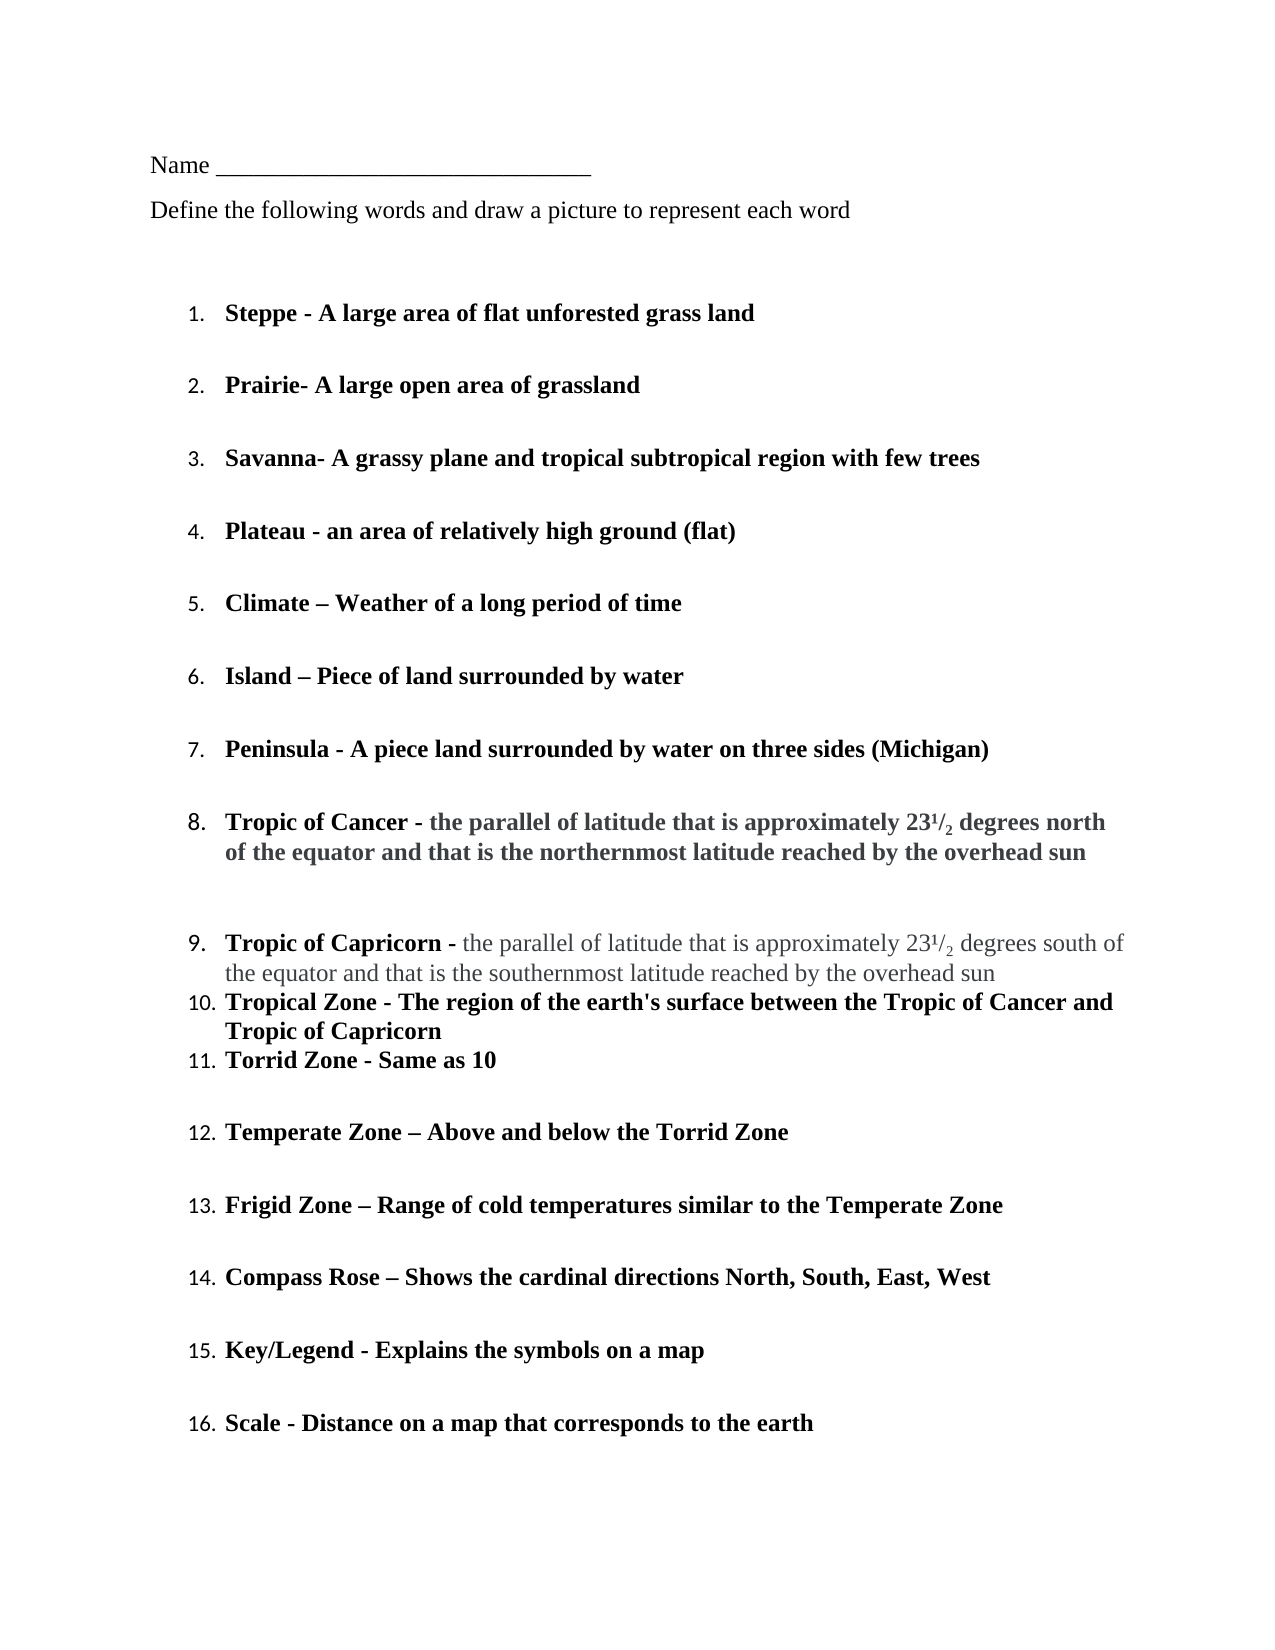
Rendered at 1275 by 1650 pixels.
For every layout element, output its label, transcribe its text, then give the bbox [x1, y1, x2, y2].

list Temperate Zone – Above and below the Torrid Zone [187, 1117, 1125, 1146]
list Island – Piece of land surrounded by water [187, 661, 1125, 690]
list Savanna- A grassy plane and tropical subtropical region with few trees [187, 443, 1125, 472]
list Prairie- A large open area of grassland [187, 371, 1125, 400]
list Key/Legend - Explains the symbols on a map [187, 1335, 1125, 1364]
list Peninsula - A piece land surrounded by water on three sides (Michigan) [187, 734, 1125, 763]
list Plateau - an area of relatively high ground (flat) [187, 516, 1125, 545]
list Compass Rose – Shows the cardinal directions North, South, East, West [187, 1262, 1125, 1292]
list Scale - Distance on a map that corresponds to the earth [187, 1408, 1125, 1437]
list Tropical Zone - The region of the earth's surface between the Tropic of Cancer and Tropic of Capricorn [187, 987, 1125, 1045]
text Define the following words and draw a picture to represent each word [150, 195, 1125, 224]
text Name ______________________________ [150, 150, 1125, 179]
list Tropic of Capricorn - the parallel of latitude that is approximately 23¹/₂ degrees south of the equator and that is the southernmost latitude reached by the overhead sun [187, 928, 1125, 987]
list Steppe - A large area of flat unforested grass land [187, 298, 1125, 327]
list Climate – Weather of a long period of time [187, 588, 1125, 617]
list Torrid Zone - Same as 10 [187, 1045, 1125, 1074]
list Frigid Zone – Range of cold temperatures similar to the Temperate Zone [187, 1190, 1125, 1219]
list Tropic of Cancer - the parallel of latitude that is approximately 23¹/₂ degrees north of the equator and that is the northernmost latitude reached by the overhead sun [187, 806, 1125, 866]
